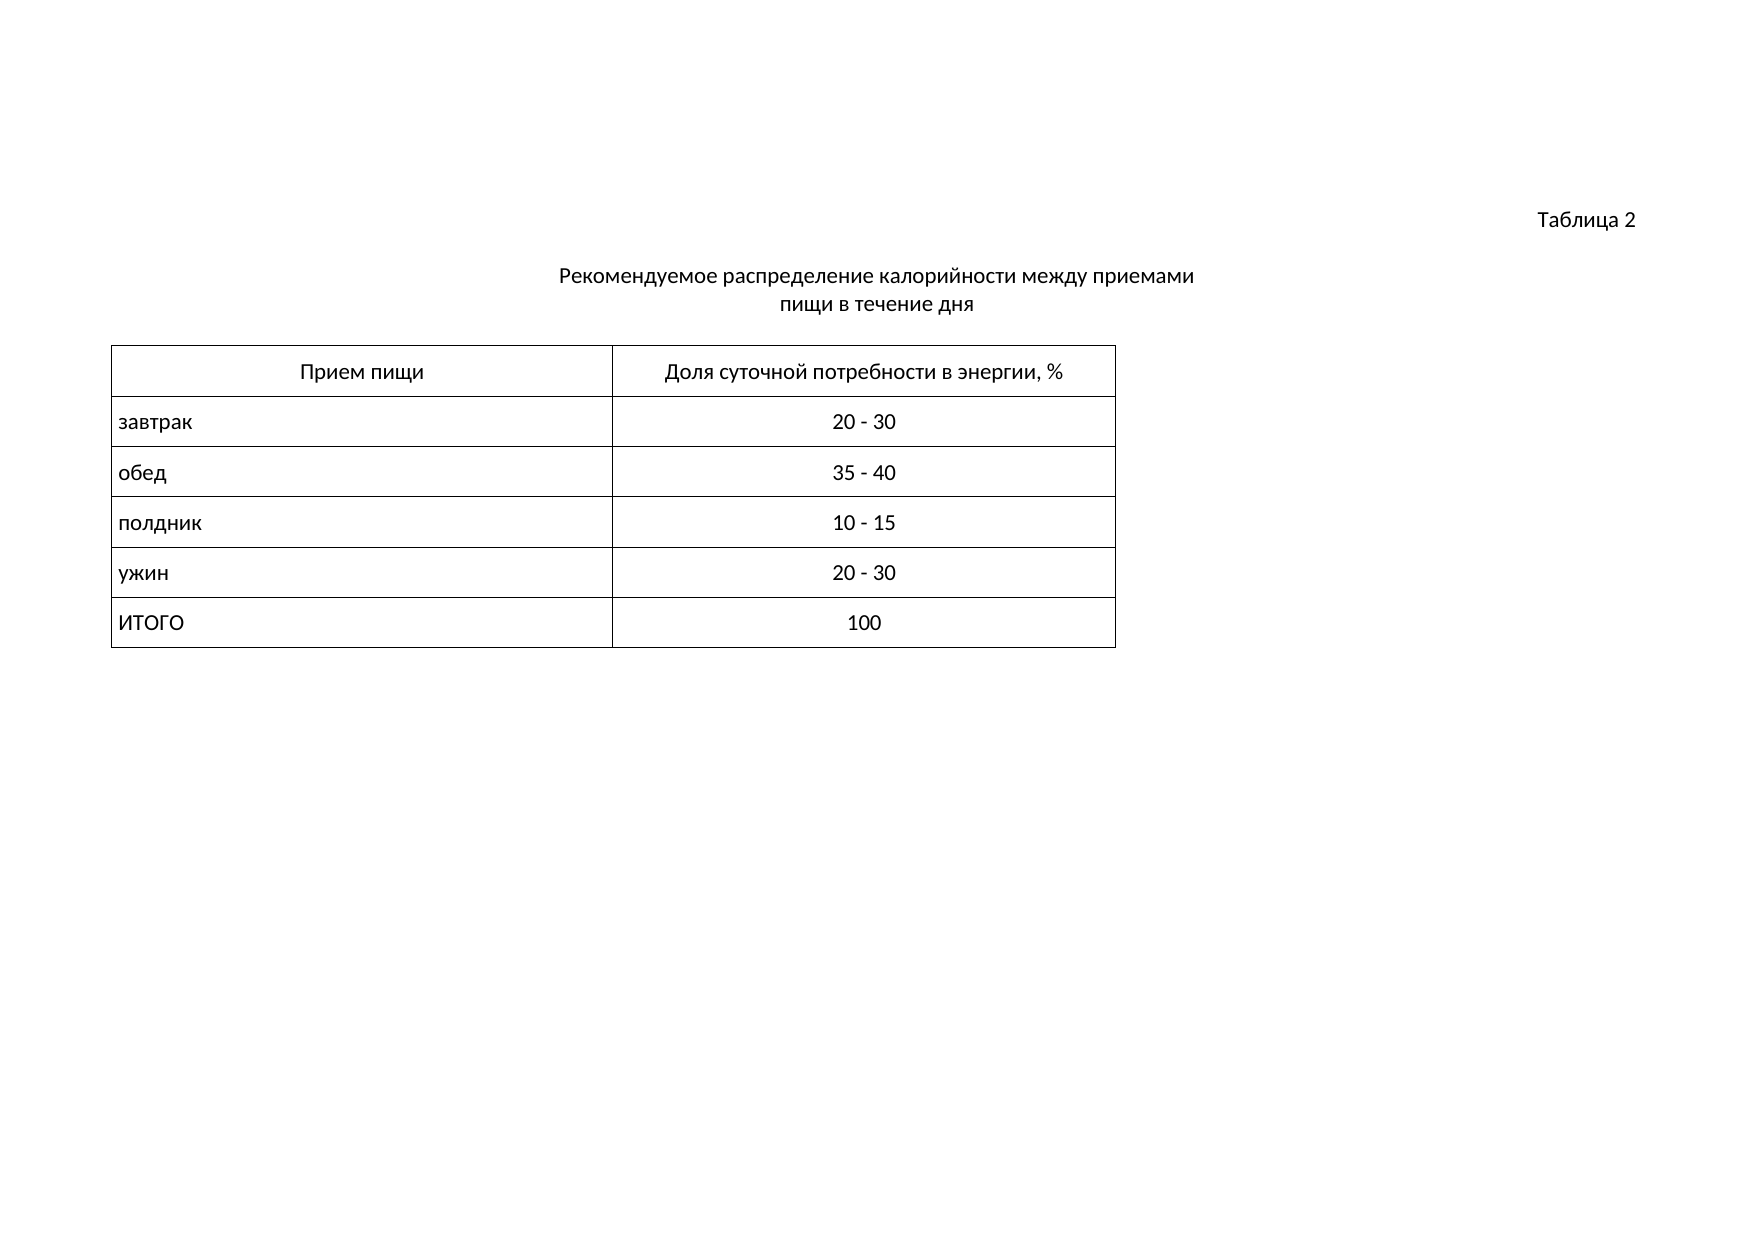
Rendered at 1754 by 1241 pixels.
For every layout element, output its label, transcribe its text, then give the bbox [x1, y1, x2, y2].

table_cell обед [112, 447, 612, 496]
table_cell 10 - 15 [613, 497, 1115, 547]
table_cell 20 - 30 [613, 548, 1115, 597]
text пищи в течение дня [118, 289, 1636, 317]
table_cell ИТОГО [112, 598, 612, 647]
table_cell 100 [613, 598, 1115, 647]
table_cell 20 - 30 [613, 397, 1115, 446]
table_cell ужин [112, 548, 612, 597]
table_cell 35 - 40 [613, 447, 1115, 496]
text Таблица 2 [118, 205, 1636, 233]
text Рекомендуемое распределение калорийности между приемами [118, 261, 1636, 289]
table_cell завтрак [112, 397, 612, 446]
table_header Прием пищи [112, 346, 612, 396]
table_cell полдник [112, 497, 612, 547]
table_header Доля суточной потребности в энергии, % [613, 346, 1115, 396]
